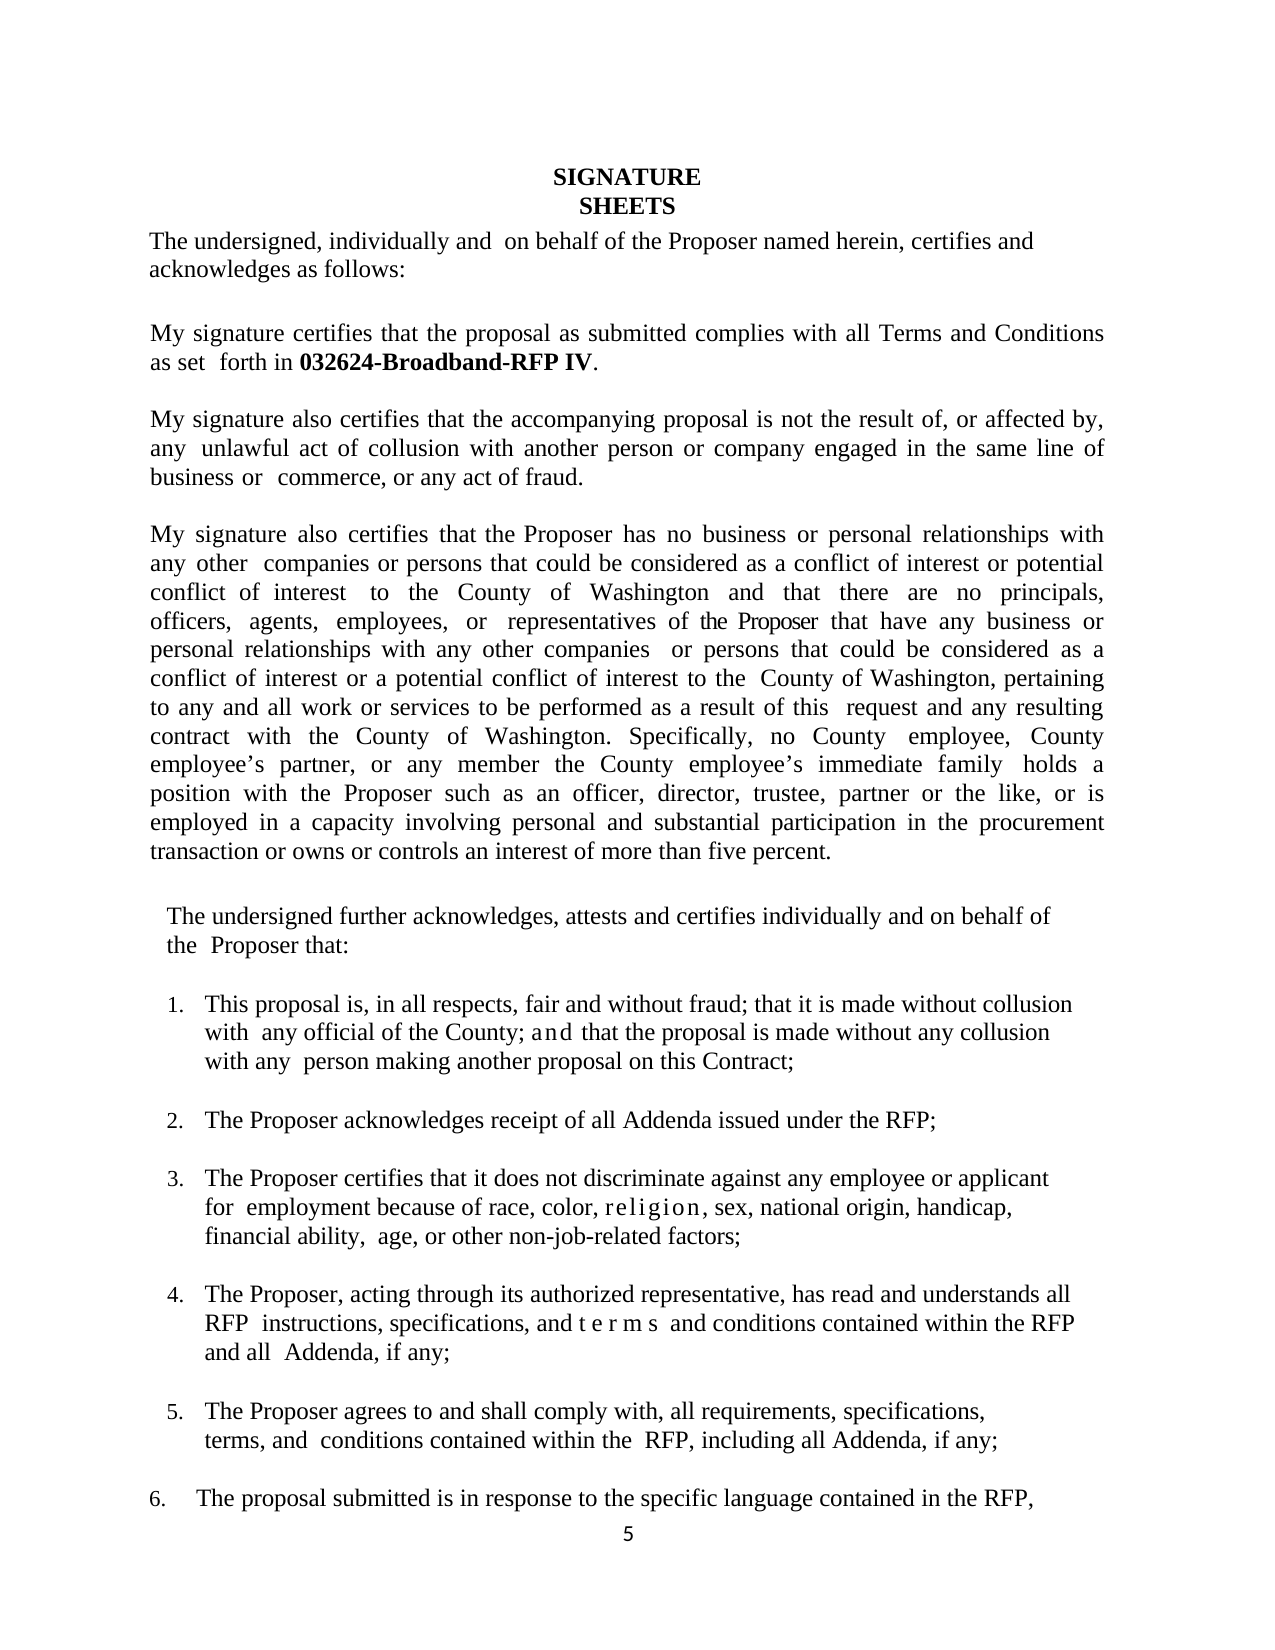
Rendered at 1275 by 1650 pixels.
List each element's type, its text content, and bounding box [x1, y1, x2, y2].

list This proposal is, in all respects, fair and without fraud; that it is made without collusion with any official of the County; and that the proposal is made without any collusion with any person making another proposal on this Contract; [167, 989, 1078, 1075]
text My signature also certifies that the Proposer has no business or personal relationships with any other companies or persons that could be considered as a conflict of interest or potential conflict of interest to the County of Washington and that there are no principals, officers, agents, employees, or representatives of the Proposer that have any business or personal relationships with any other companies or persons that could be considered as a conflict of interest or a potential conflict of interest to the County of Washington, pertaining to any and all work or services to be performed as a result of this request and any resulting contract with the County of Washington. Specifically, no County employee, County employee’s partner, or any member the County employee’s immediate family holds a position with the Proposer such as an officer, director, trustee, partner or the like, or is employed in a capacity involving personal and substantial participation in the procurement transaction or owns or controls an interest of more than five percent. [150, 519, 1104, 864]
list The Proposer, acting through its authorized representative, has read and understands all RFP instructions, specifications, and terms and conditions contained within the RFP and all Addenda, if any; [167, 1279, 1078, 1366]
text My signature also certifies that the accompanying proposal is not the result of, or affected by, any unlawful act of collusion with another person or company engaged in the same line of business or commerce, or any act of fraud. [150, 404, 1104, 491]
list The Proposer agrees to and shall comply with, all requirements, specifications, terms, and conditions contained within the RFP, including all Addenda, if any; [166, 1396, 1051, 1453]
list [149, 1483, 1051, 1512]
text My signature certifies that the proposal as submitted complies with all Terms and Conditions as set forth in 032624-Broadband-RFP IV. [150, 318, 1104, 376]
list The Proposer certifies that it does not discriminate against any employee or applicant for employment because of race, color, religion, sex, national origin, handicap, financial ability, age, or other non-job-related factors; [167, 1163, 1082, 1250]
list The Proposer acknowledges receipt of all Addenda issued under the RFP; [166, 1105, 1117, 1134]
text SIGNATURE SHEETS [529, 162, 725, 220]
text The undersigned, individually and on behalf of the Proposer named herein, certifies and acknowledges as follows: [149, 226, 1087, 283]
text The undersigned further acknowledges, attests and certifies individually and on behalf of the Proposer that: [166, 901, 1084, 959]
